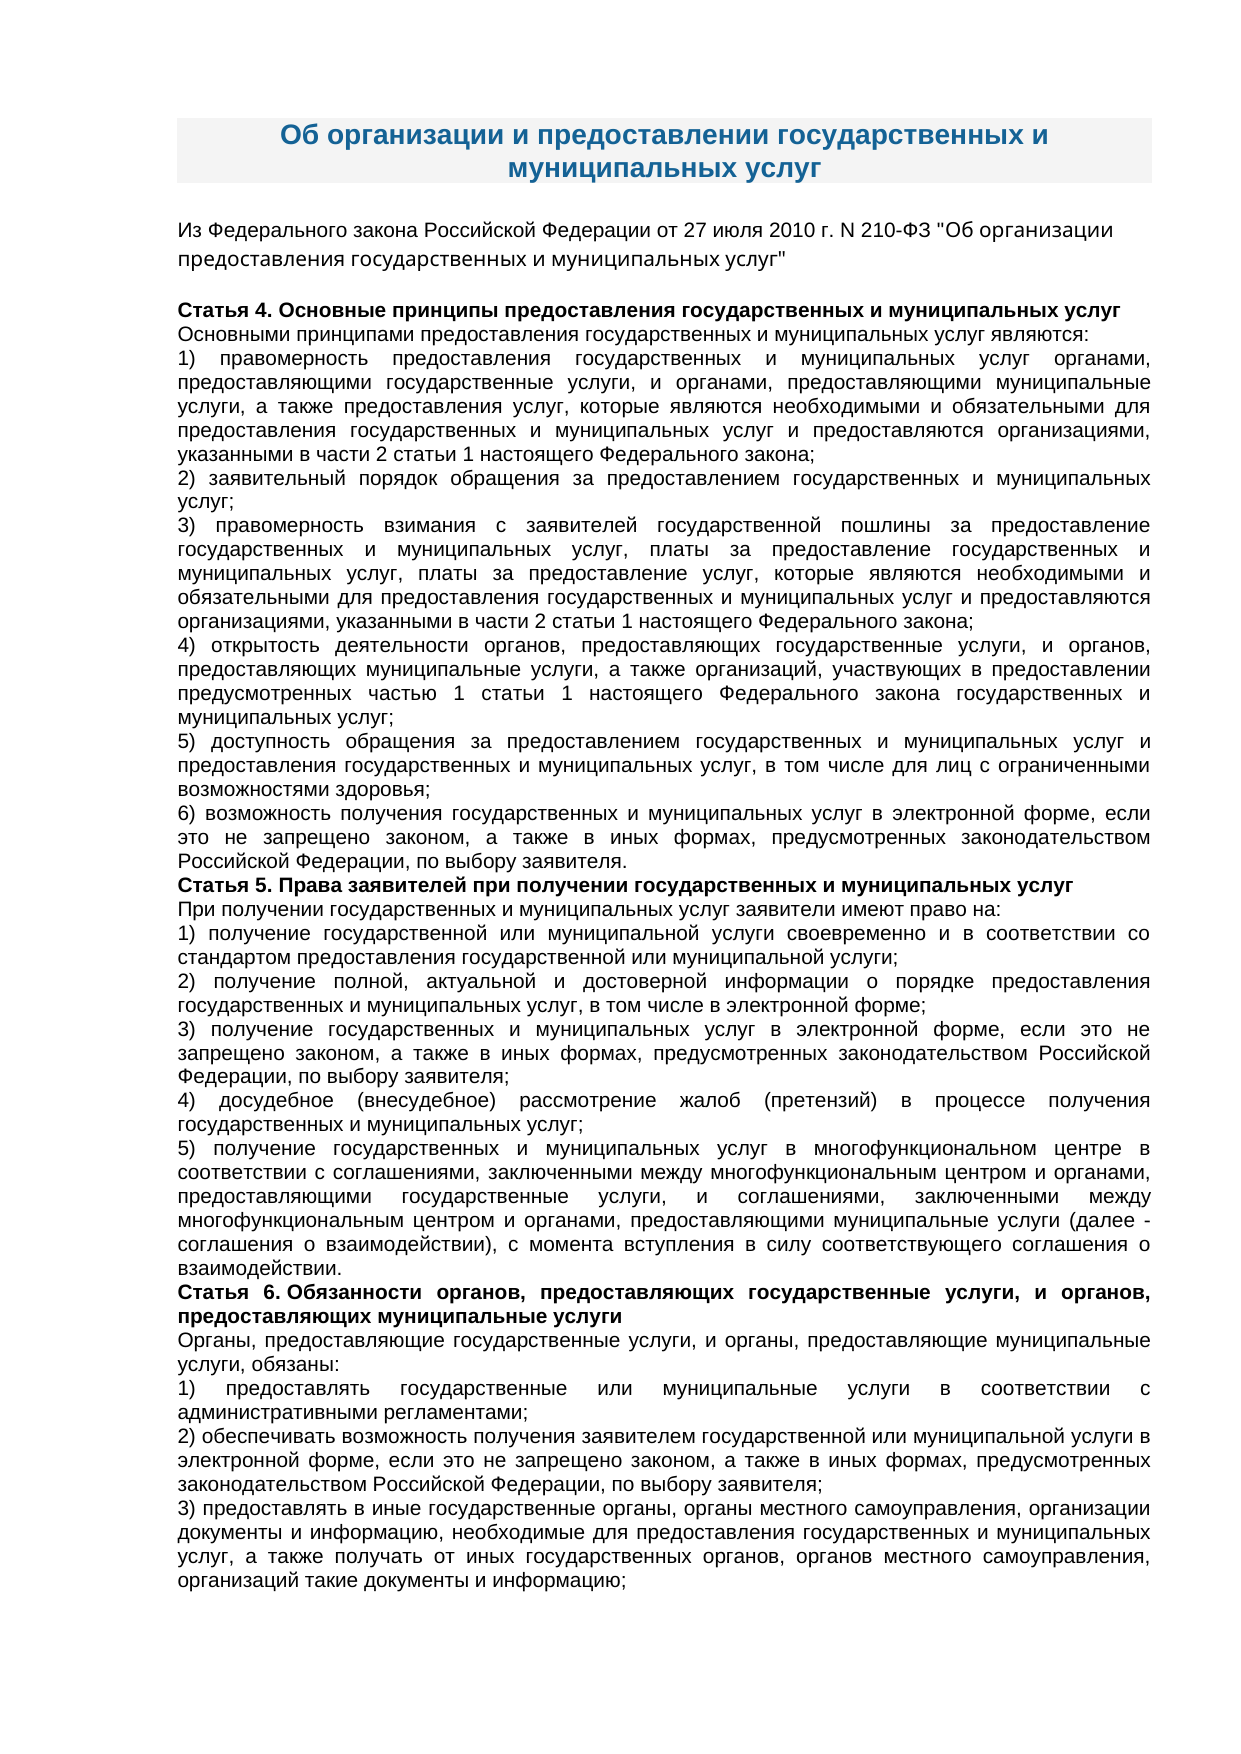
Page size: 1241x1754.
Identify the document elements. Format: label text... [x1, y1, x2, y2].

text 4) открытость деятельности органов, предоставляющих государственные услуги, и органов, предоставляющих муниципальные услуги, а также организаций, участвующих в предоставлении предусмотренных частью 1 статьи 1 настоящего Федерального закона государственных и муниципальных услуг; [177, 633, 1152, 729]
text 1) получение государственной или муниципальной услуги своевременно и в соответствии со стандартом предоставления государственной или муниципальной услуги; [177, 921, 1152, 968]
text Органы, предоставляющие государственные услуги, и органы, предоставляющие муниципальные услуги, обязаны: [177, 1328, 1152, 1376]
text 3) предоставлять в иные государственные органы, органы местного самоуправления, организации документы и информацию, необходимые для предоставления государственных и муниципальных услуг, а также получать от иных государственных органов, органов местного самоуправления, организаций такие документы и информацию; [177, 1496, 1152, 1591]
text Из Федерального закона Российской Федерации от 27 июля 2010 г. N 210-ФЗ "Об организации предоставления государственных и муниципальных услуг" [177, 215, 1152, 272]
text 3) получение государственных и муниципальных услуг в электронной форме, если это не запрещено законом, а также в иных формах, предусмотренных законодательством Российской Федерации, по выбору заявителя; [177, 1016, 1152, 1088]
text 5) доступность обращения за предоставлением государственных и муниципальных услуг и предоставления государственных и муниципальных услуг, в том числе для лиц с ограниченными возможностями здоровья; [177, 729, 1152, 801]
text 5) получение государственных и муниципальных услуг в многофункциональном центре в соответствии с соглашениями, заключенными между многофункциональным центром и органами, предоставляющими государственные услуги, и соглашениями, заключенными между многофункциональным центром и органами, предоставляющими муниципальные услуги (далее - соглашения о взаимодействии), с момента вступления в силу соответствующего соглашения о взаимодействии. [177, 1136, 1152, 1280]
text 2) получение полной, актуальной и достоверной информации о порядке предоставления государственных и муниципальных услуг, в том числе в электронной форме; [177, 968, 1152, 1016]
text 2) обеспечивать возможность получения заявителем государственной или муниципальной услуги в электронной форме, если это не запрещено законом, а также в иных формах, предусмотренных законодательством Российской Федерации, по выбору заявителя; [177, 1424, 1152, 1496]
text При получении государственных и муниципальных услуг заявители имеют право на: [177, 897, 1152, 921]
text 1) правомерность предоставления государственных и муниципальных услуг органами, предоставляющими государственные услуги, и органами, предоставляющими муниципальные услуги, а также предоставления услуг, которые являются необходимыми и обязательными для предоставления государственных и муниципальных услуг и предоставляются организациями, указанными в части 2 статьи 1 настоящего Федерального закона; [177, 346, 1152, 465]
text Основными принципами предоставления государственных и муниципальных услуг являются: [177, 322, 1152, 346]
text Статья 6. Обязанности органов, предоставляющих государственные услуги, и органов, предоставляющих муниципальные услуги [177, 1280, 1152, 1328]
text 4) досудебное (внесудебное) рассмотрение жалоб (претензий) в процессе получения государственных и муниципальных услуг; [177, 1088, 1152, 1136]
text 6) возможность получения государственных и муниципальных услуг в электронной форме, если это не запрещено законом, а также в иных формах, предусмотренных законодательством Российской Федерации, по выбору заявителя. [177, 801, 1152, 873]
text 1) предоставлять государственные или муниципальные услуги в соответствии с административными регламентами; [177, 1376, 1152, 1424]
text Об организации и предоставлении государственных и муниципальных услуг [177, 118, 1152, 183]
text 2) заявительный порядок обращения за предоставлением государственных и муниципальных услуг; [177, 465, 1152, 513]
text Статья 4. Основные принципы предоставления государственных и муниципальных услуг [177, 298, 1152, 322]
text 3) правомерность взимания с заявителей государственной пошлины за предоставление государственных и муниципальных услуг, платы за предоставление государственных и муниципальных услуг, платы за предоставление услуг, которые являются необходимыми и обязательными для предоставления государственных и муниципальных услуг и предоставляются организациями, указанными в части 2 статьи 1 настоящего Федерального закона; [177, 513, 1152, 633]
text Статья 5. Права заявителей при получении государственных и муниципальных услуг [177, 873, 1152, 897]
